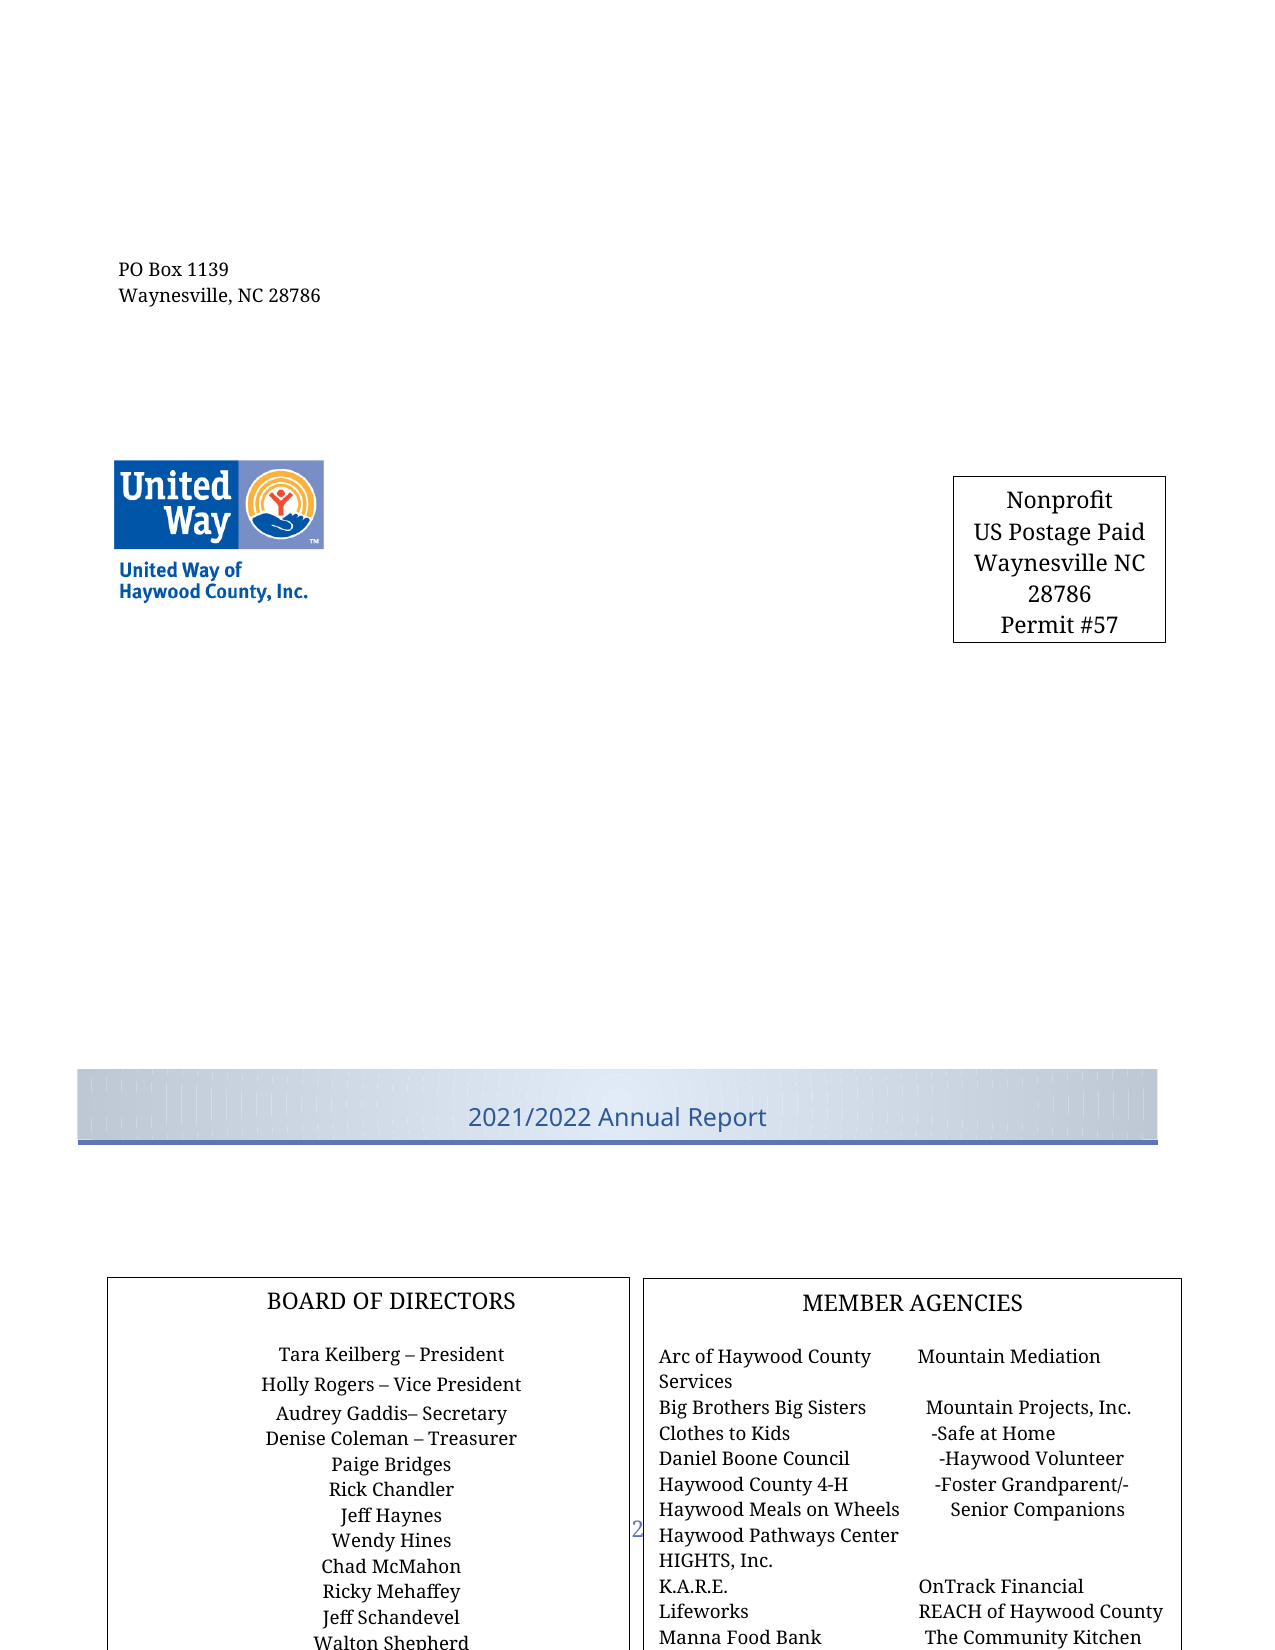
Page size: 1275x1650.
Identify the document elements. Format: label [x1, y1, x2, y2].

picture [112, 458, 325, 612]
